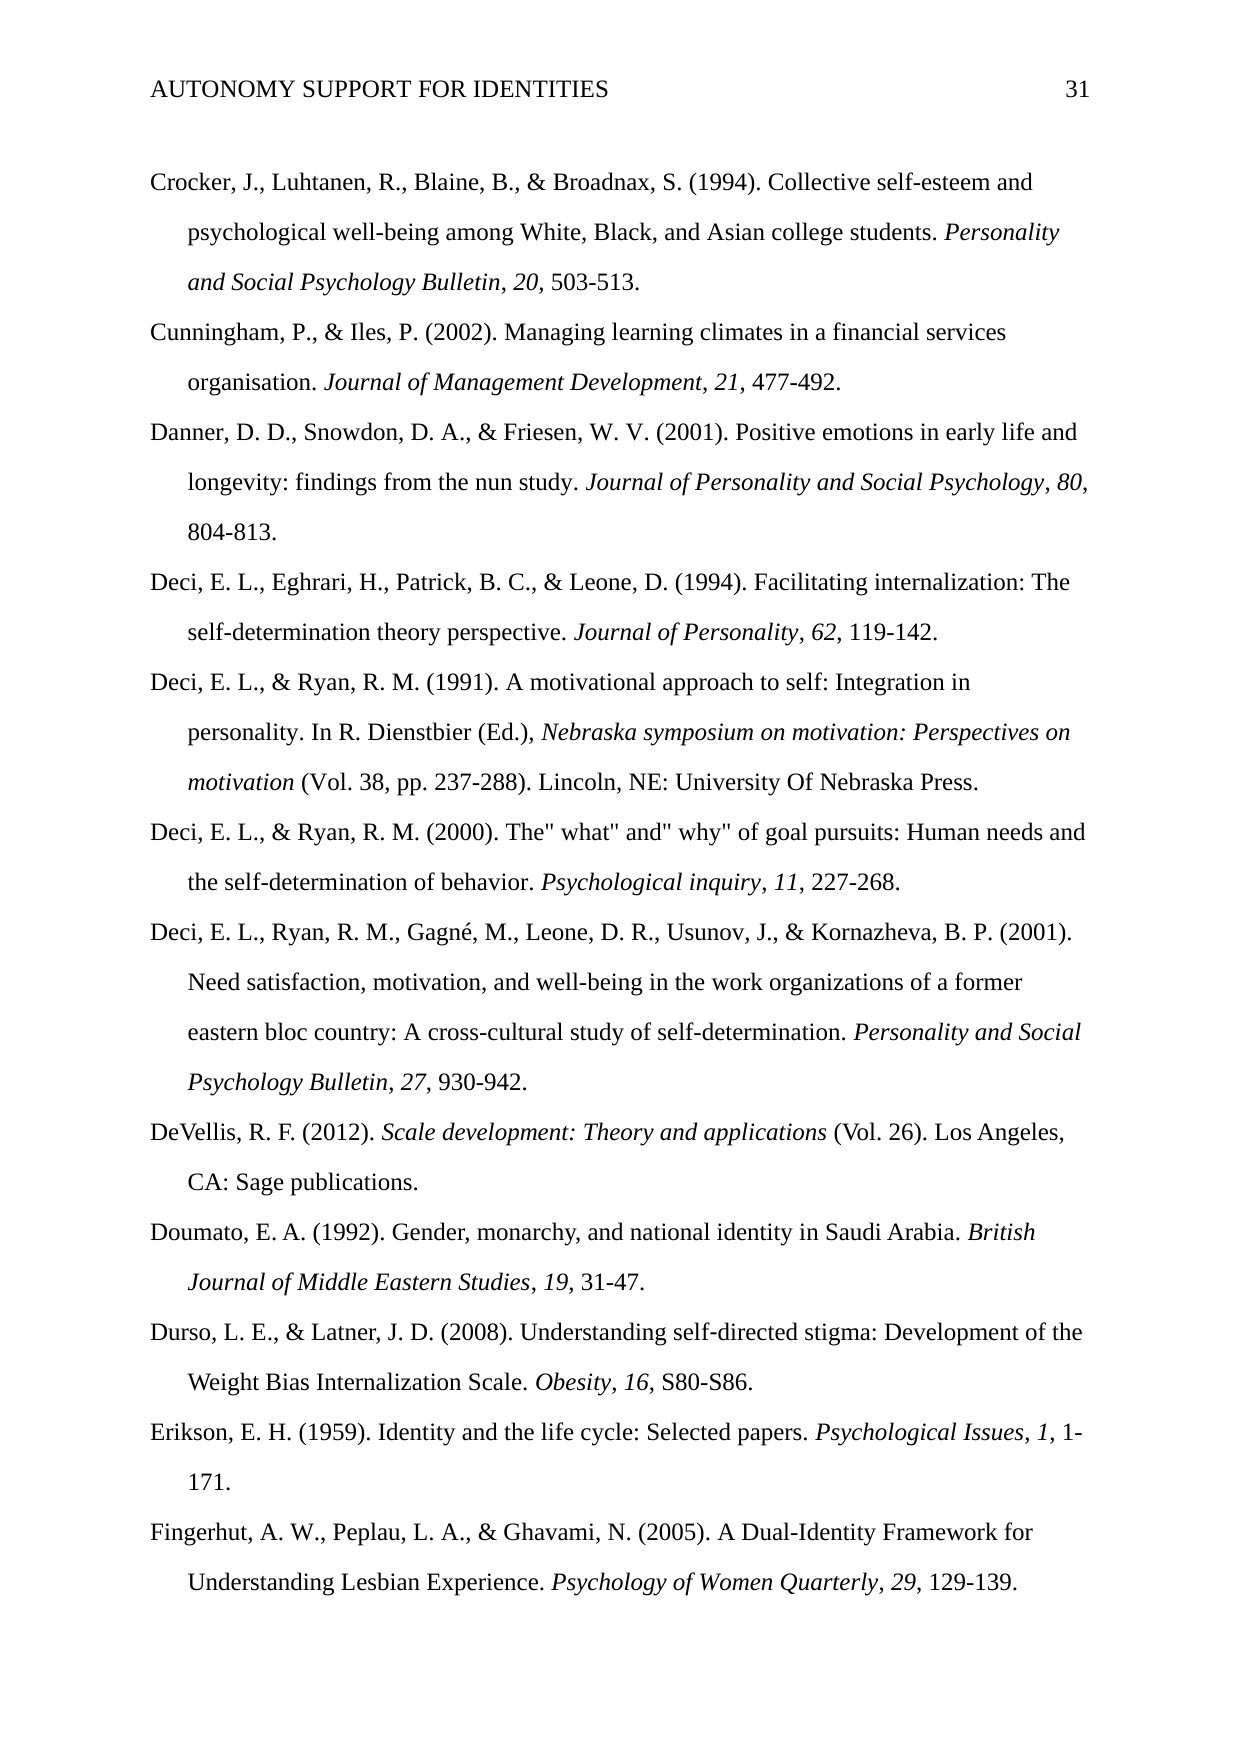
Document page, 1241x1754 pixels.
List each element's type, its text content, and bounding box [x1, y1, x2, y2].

text Erikson, E. H. (1959). Identity and the life cycle: Selected papers. Psychological Issues, 1, 1-171. [150, 1400, 1090, 1500]
text Deci, E. L., Eghrari, H., Patrick, B. C., & Leone, D. (1994). Facilitating internalization: The self-determination theory perspective. Journal of Personality, 62, 119-142. [150, 550, 1090, 650]
text Cunningham, P., & Iles, P. (2002). Managing learning climates in a financial services organisation. Journal of Management Development, 21, 477-492. [150, 300, 1090, 400]
text Deci, E. L., & Ryan, R. M. (1991). A motivational approach to self: Integration in personality. In R. Dienstbier (Ed.), Nebraska symposium on motivation: Perspectives on motivation (Vol. 38, pp. 237-288). Lincoln, NE: University Of Nebraska Press. [150, 650, 1090, 800]
text Danner, D. D., Snowdon, D. A., & Friesen, W. V. (2001). Positive emotions in early life and longevity: findings from the nun study. Journal of Personality and Social Psychology, 80, 804-813. [150, 400, 1090, 550]
text Fingerhut, A. W., Peplau, L. A., & Ghavami, N. (2005). A Dual-Identity Framework for Understanding Lesbian Experience. Psychology of Women Quarterly, 29, 129-139. [150, 1500, 1090, 1600]
text Crocker, J., Luhtanen, R., Blaine, B., & Broadnax, S. (1994). Collective self-esteem and psychological well-being among White, Black, and Asian college students. Personality and Social Psychology Bulletin, 20, 503-513. [150, 150, 1090, 300]
text Durso, L. E., & Latner, J. D. (2008). Understanding self‐directed stigma: Development of the Weight Bias Internalization Scale. Obesity, 16, S80-S86. [150, 1300, 1090, 1400]
text Deci, E. L., Ryan, R. M., Gagné, M., Leone, D. R., Usunov, J., & Kornazheva, B. P. (2001). Need satisfaction, motivation, and well-being in the work organizations of a former eastern bloc country: A cross-cultural study of self-determination. Personality and Social Psychology Bulletin, 27, 930-942. [150, 900, 1090, 1100]
text DeVellis, R. F. (2012). Scale development: Theory and applications (Vol. 26). Los Angeles, CA: Sage publications. [150, 1100, 1090, 1200]
text Doumato, E. A. (1992). Gender, monarchy, and national identity in Saudi Arabia. British Journal of Middle Eastern Studies, 19, 31-47. [150, 1200, 1090, 1300]
text Deci, E. L., & Ryan, R. M. (2000). The" what" and" why" of goal pursuits: Human needs and the self-determination of behavior. Psychological inquiry, 11, 227-268. [150, 800, 1090, 900]
